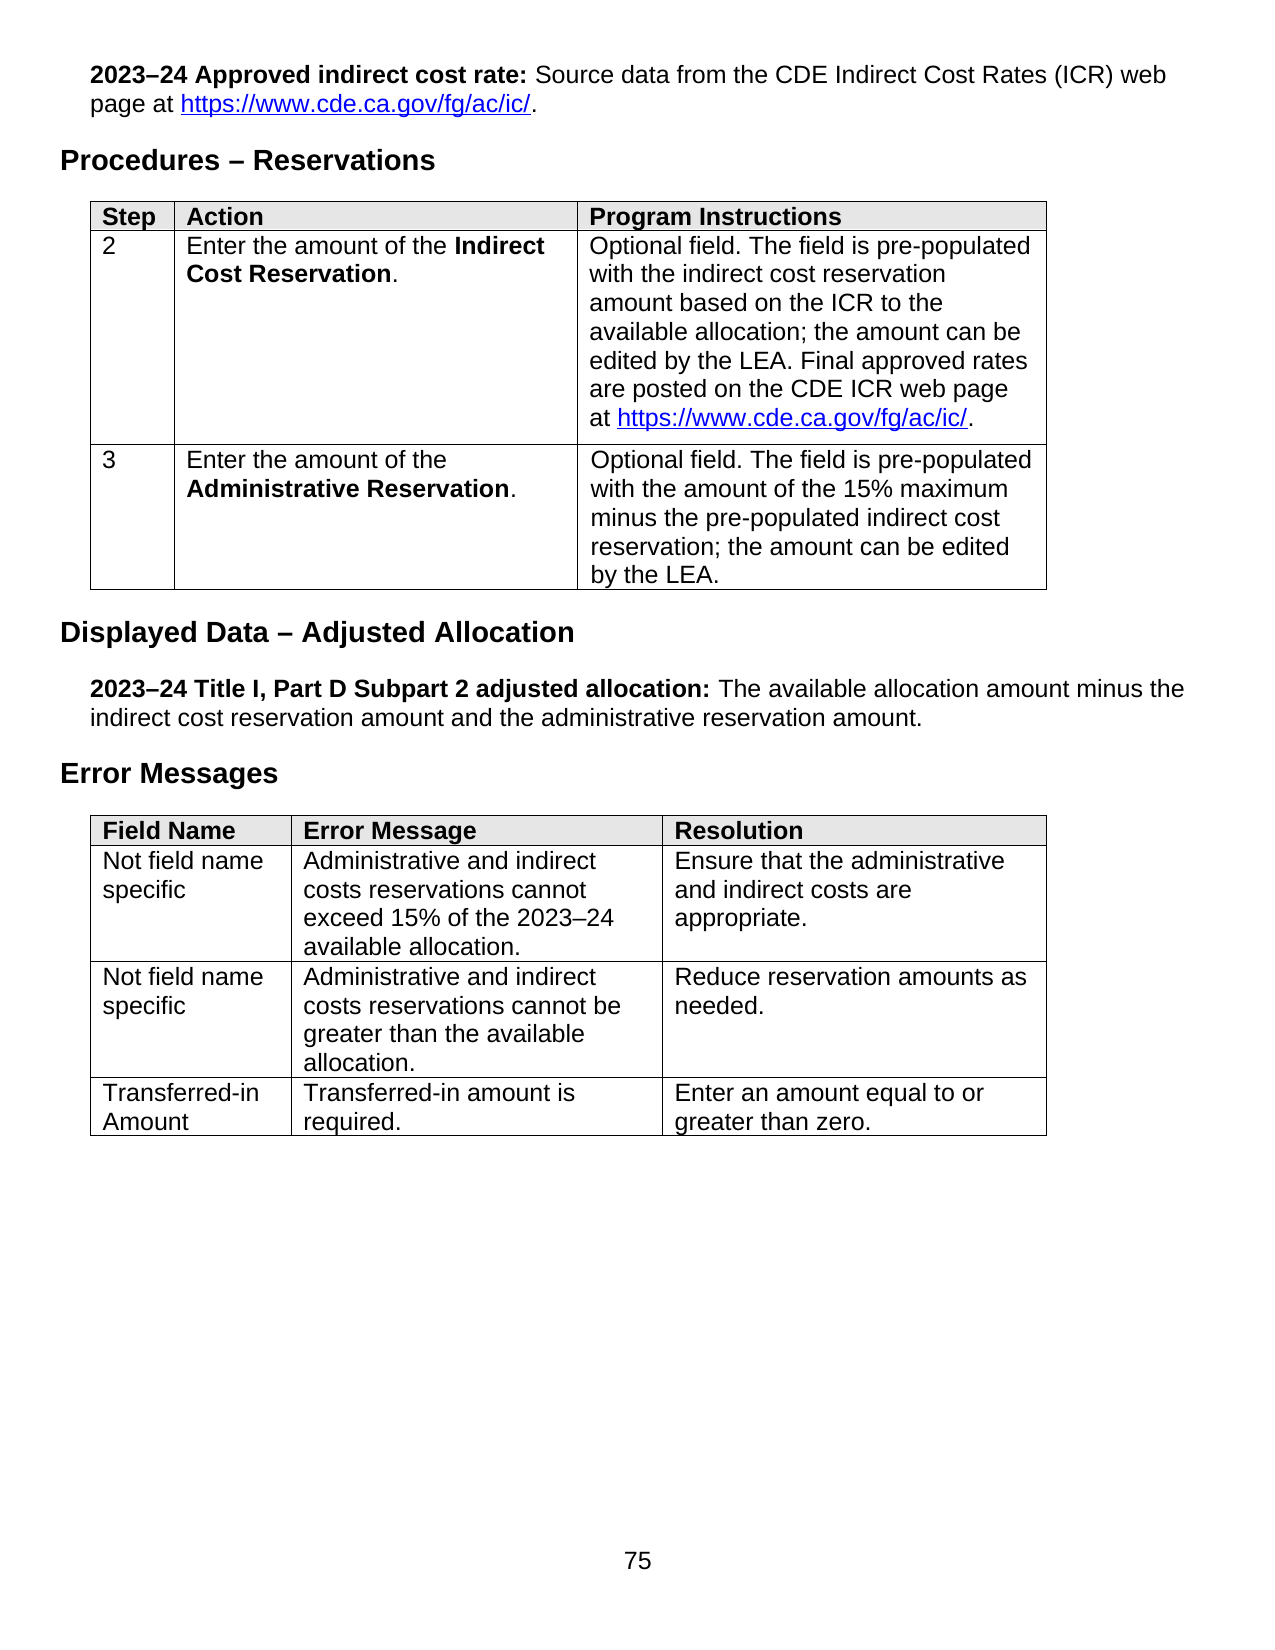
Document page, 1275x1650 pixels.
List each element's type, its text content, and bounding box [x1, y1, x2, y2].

table_cell Optional field. The field is pre-populated with the amount of the 15% maximum minus the pre-populated indirect cost reservation; the amount can be edited by the LEA. [578, 445, 1046, 589]
table_cell Enter the amount of the Indirect Cost Reservation. [175, 231, 577, 444]
table_header Error Message [292, 816, 662, 845]
subtitle Displayed Data – Adjusted Allocation [60, 615, 1215, 649]
table_cell Not field name specific [91, 962, 291, 1077]
subtitle Error Messages [60, 756, 1215, 790]
table_cell Enter an amount equal to or greater than zero. [663, 1078, 1046, 1135]
table_cell Ensure that the administrative and indirect costs are appropriate. [663, 846, 1046, 961]
table_header Step [91, 202, 174, 229]
table_header Action [175, 202, 577, 229]
table_cell Not field name specific [91, 846, 291, 961]
table_header Field Name [91, 816, 291, 845]
table_cell Transferred-in amount is required. [292, 1078, 662, 1135]
table_cell Administrative and indirect costs reservations cannot exceed 15% of the 2023–24 available allocation. [292, 846, 662, 961]
table_cell Reduce reservation amounts as needed. [663, 962, 1046, 1077]
table_cell Administrative and indirect costs reservations cannot be greater than the available allocation. [292, 962, 662, 1077]
table_cell Transferred-in Amount [91, 1078, 291, 1135]
text 2023–24 Approved indirect cost rate: Source data from the CDE Indirect Cost Rates (ICR) web page at https://www.cde.ca.gov/fg/ac/ic/. [90, 60, 1215, 117]
table_cell 3 [91, 445, 174, 589]
table_header Resolution [663, 816, 1046, 845]
table_cell Enter the amount of the Administrative Reservation. [175, 445, 577, 589]
subtitle Procedures – Reservations [60, 142, 1215, 176]
table_header Program Instructions [578, 202, 1046, 229]
text 2023–24 Title I, Part D Subpart 2 adjusted allocation: The available allocation amount minus the indirect cost reservation amount and the administrative reservation amount. [90, 674, 1215, 731]
table_cell Optional field. The field is pre-populated with the indirect cost reservation amount based on the ICR to the available allocation; the amount can be edited by the LEA. Final approved rates are posted on the CDE ICR web page at https://www.cde.ca.gov/fg/ac/ic/. [578, 231, 1046, 444]
table_cell 2 [91, 231, 174, 444]
